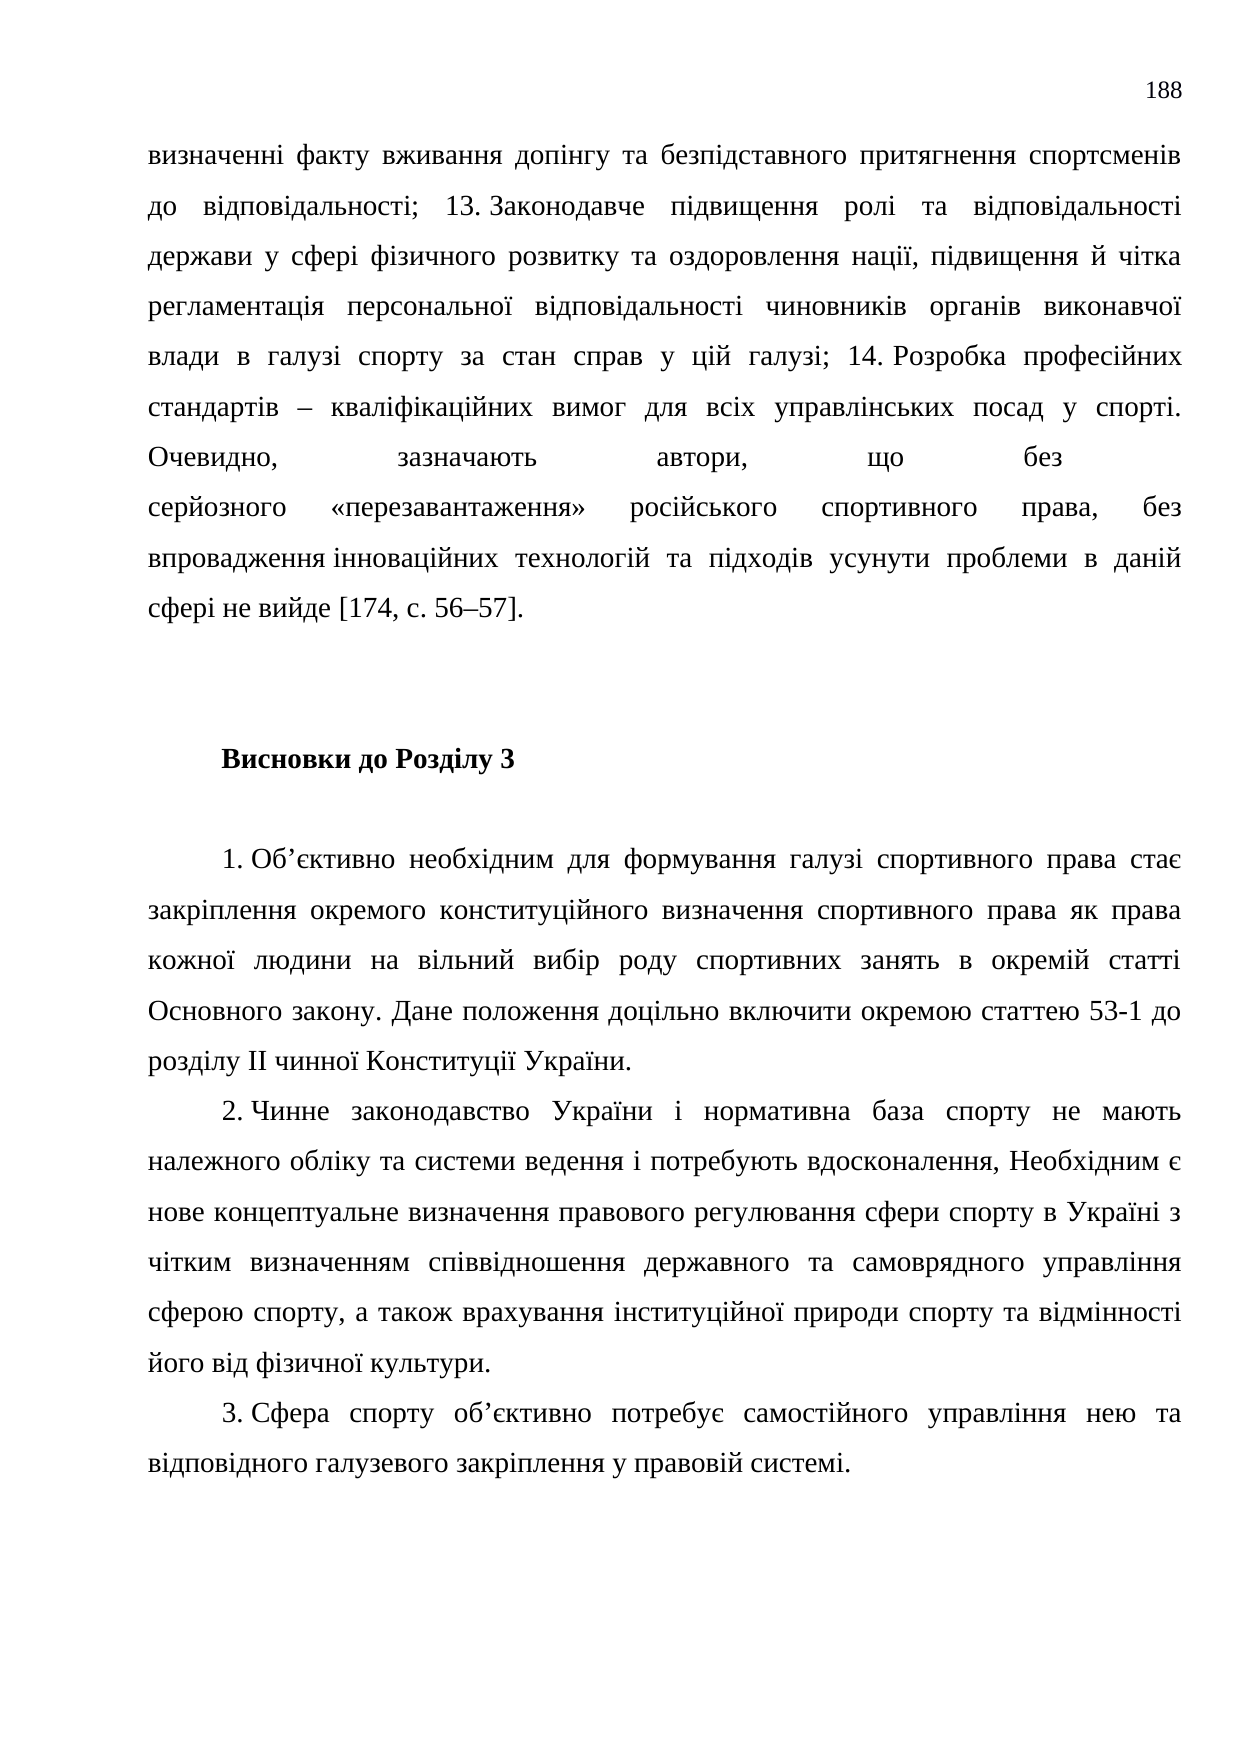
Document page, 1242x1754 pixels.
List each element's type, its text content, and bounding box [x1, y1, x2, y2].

text 2. Чинне законодавство України і нормативна база спорту не мають належного обліку та системи ведення і потребують вдосконалення, Необхідним є нове концептуальне визначення правового регулювання сфери спорту в Україні з чітким визначенням співвідношення державного та самоврядного управління сферою спорту, а також врахування інституційної природи спорту та відмінності його від фізичної культури. [148, 1093, 1182, 1378]
text Висновки до Розділу 3 [148, 741, 1182, 774]
text 3. Сфера спорту об’єктивно потребує самостійного управління нею та відповідного галузевого закріплення у правовій системі. [148, 1395, 1182, 1479]
text 1. Об’єктивно необхідним для формування галузі спортивного права стає закріплення окремого конституційного визначення спортивного права як права кожної людини на вільний вибір роду спортивних занять в окремій статті Основного закону. Дане положення доцільно включити окремою статтею 53-1 до розділу ІІ чинної Конституції України. [148, 842, 1182, 1076]
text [148, 137, 1182, 624]
